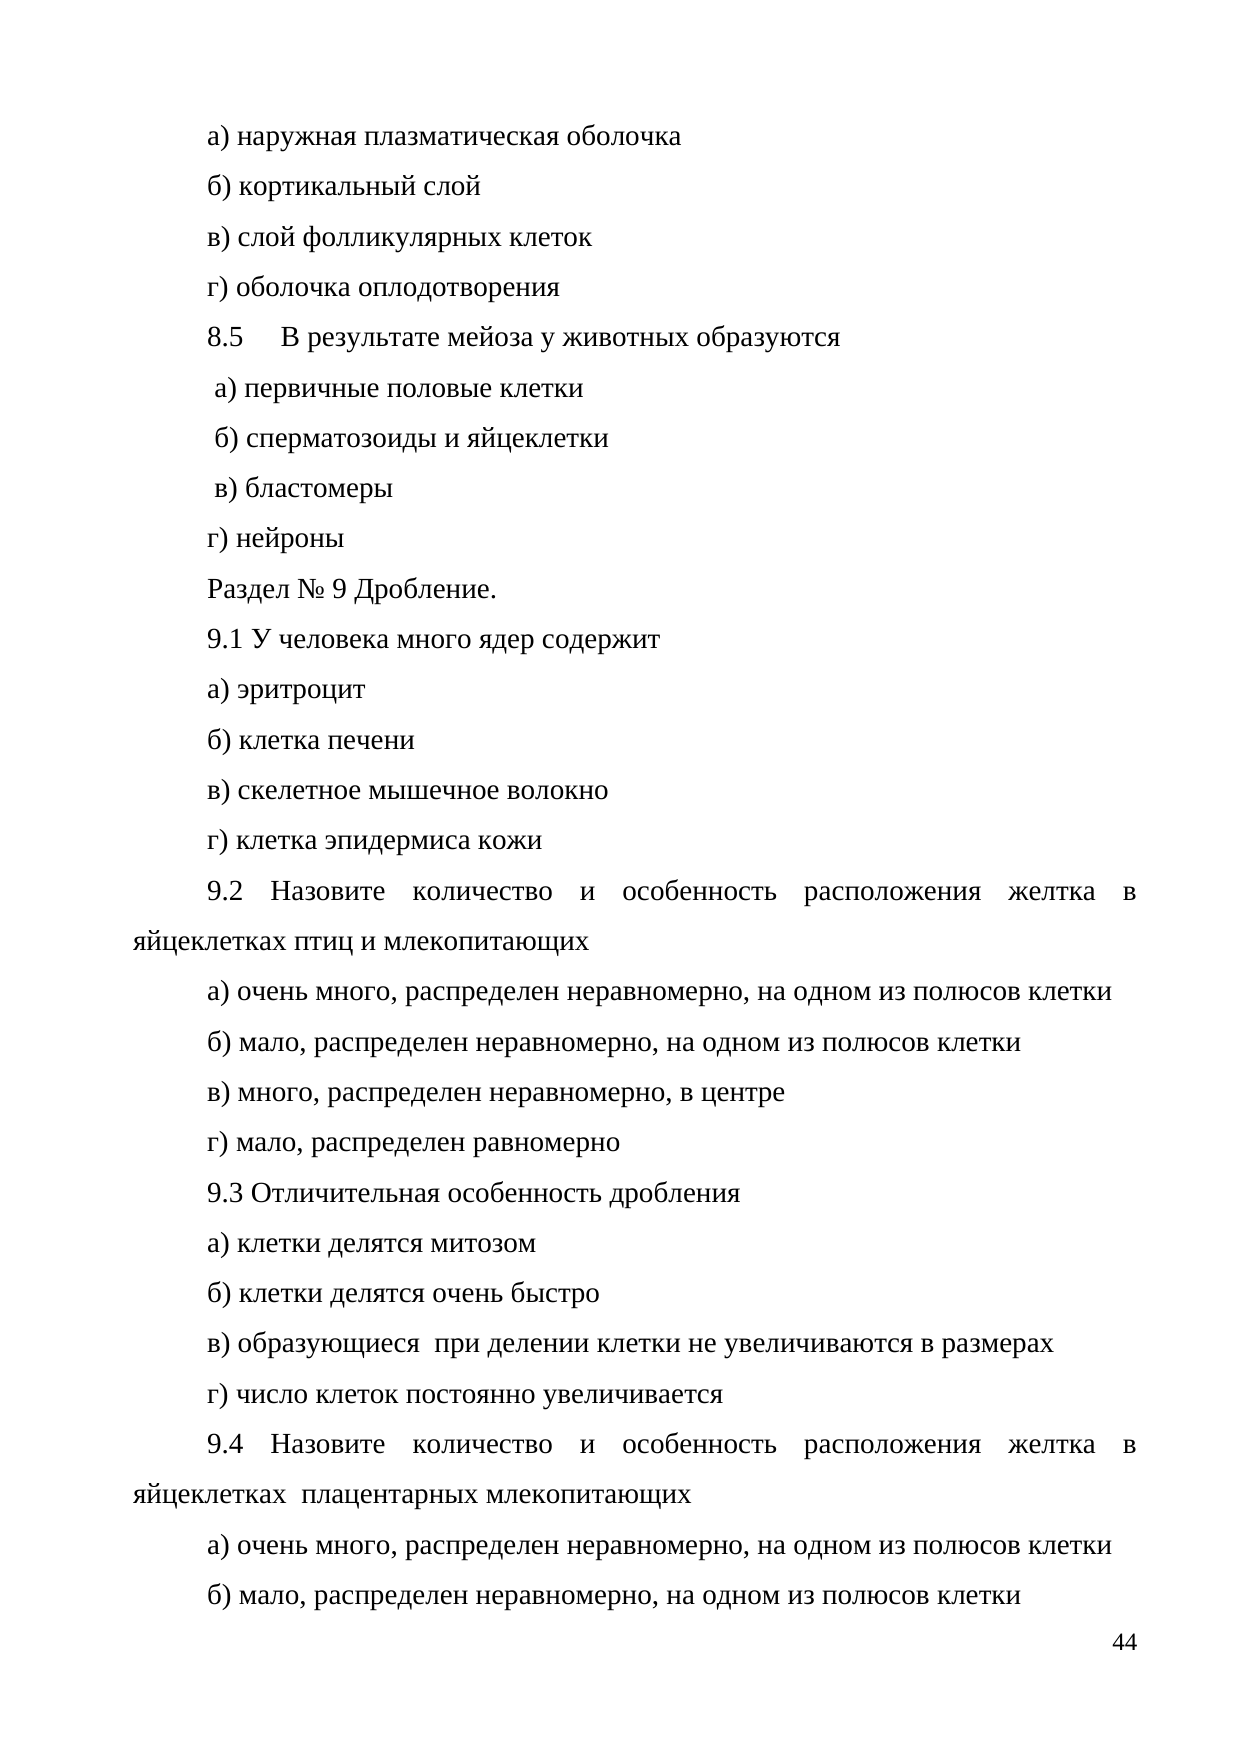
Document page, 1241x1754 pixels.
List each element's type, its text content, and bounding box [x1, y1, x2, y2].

text а) очень много, распределен неравномерно, на одном из полюсов клетки [133, 973, 1137, 1007]
text в) много, распределен неравномерно, в центре [133, 1074, 1137, 1108]
text г) нейроны [133, 521, 1137, 554]
text а) эритроцит [133, 672, 1137, 705]
text в) скелетное мышечное волокно [133, 772, 1137, 806]
text б) сперматозоиды и яйцеклетки [133, 420, 1137, 453]
text Раздел № 9 Дробление. [133, 571, 1137, 604]
text б) клетка печени [133, 722, 1137, 755]
text г) мало, распределен равномерно [133, 1124, 1137, 1158]
list В результате мейоза у животных образуются [133, 319, 1137, 353]
text б) кортикальный слой [133, 168, 1137, 202]
text г) число клеток постоянно увеличивается [133, 1376, 1137, 1409]
text б) мало, распределен неравномерно, на одном из полюсов клетки [133, 1577, 1137, 1611]
text в) бластомеры [133, 470, 1137, 504]
text а) первичные половые клетки [133, 370, 1137, 403]
text 9.3 Отличительная особенность дробления [133, 1175, 1137, 1208]
text г) оболочка оплодотворения [133, 269, 1137, 303]
text а) клетки делятся митозом [133, 1225, 1137, 1258]
text 9.2 Назовите количество и особенность расположения желтка в яйцеклетках птиц и млекопитающих [133, 873, 1137, 957]
text б) клетки делятся очень быстро [133, 1275, 1137, 1309]
text а) очень много, распределен неравномерно, на одном из полюсов клетки [133, 1527, 1137, 1560]
text 9.1 У человека много ядер содержит [133, 621, 1137, 655]
text а) наружная плазматическая оболочка [133, 118, 1137, 152]
text б) мало, распределен неравномерно, на одном из полюсов клетки [133, 1024, 1137, 1057]
text г) клетка эпидермиса кожи [133, 822, 1137, 856]
text в) образующиеся при делении клетки не увеличиваются в размерах [133, 1326, 1137, 1359]
text в) слой фолликулярных клеток [133, 219, 1137, 252]
text 9.4 Назовите количество и особенность расположения желтка в яйцеклетках плацентарных млекопитающих [133, 1426, 1137, 1510]
